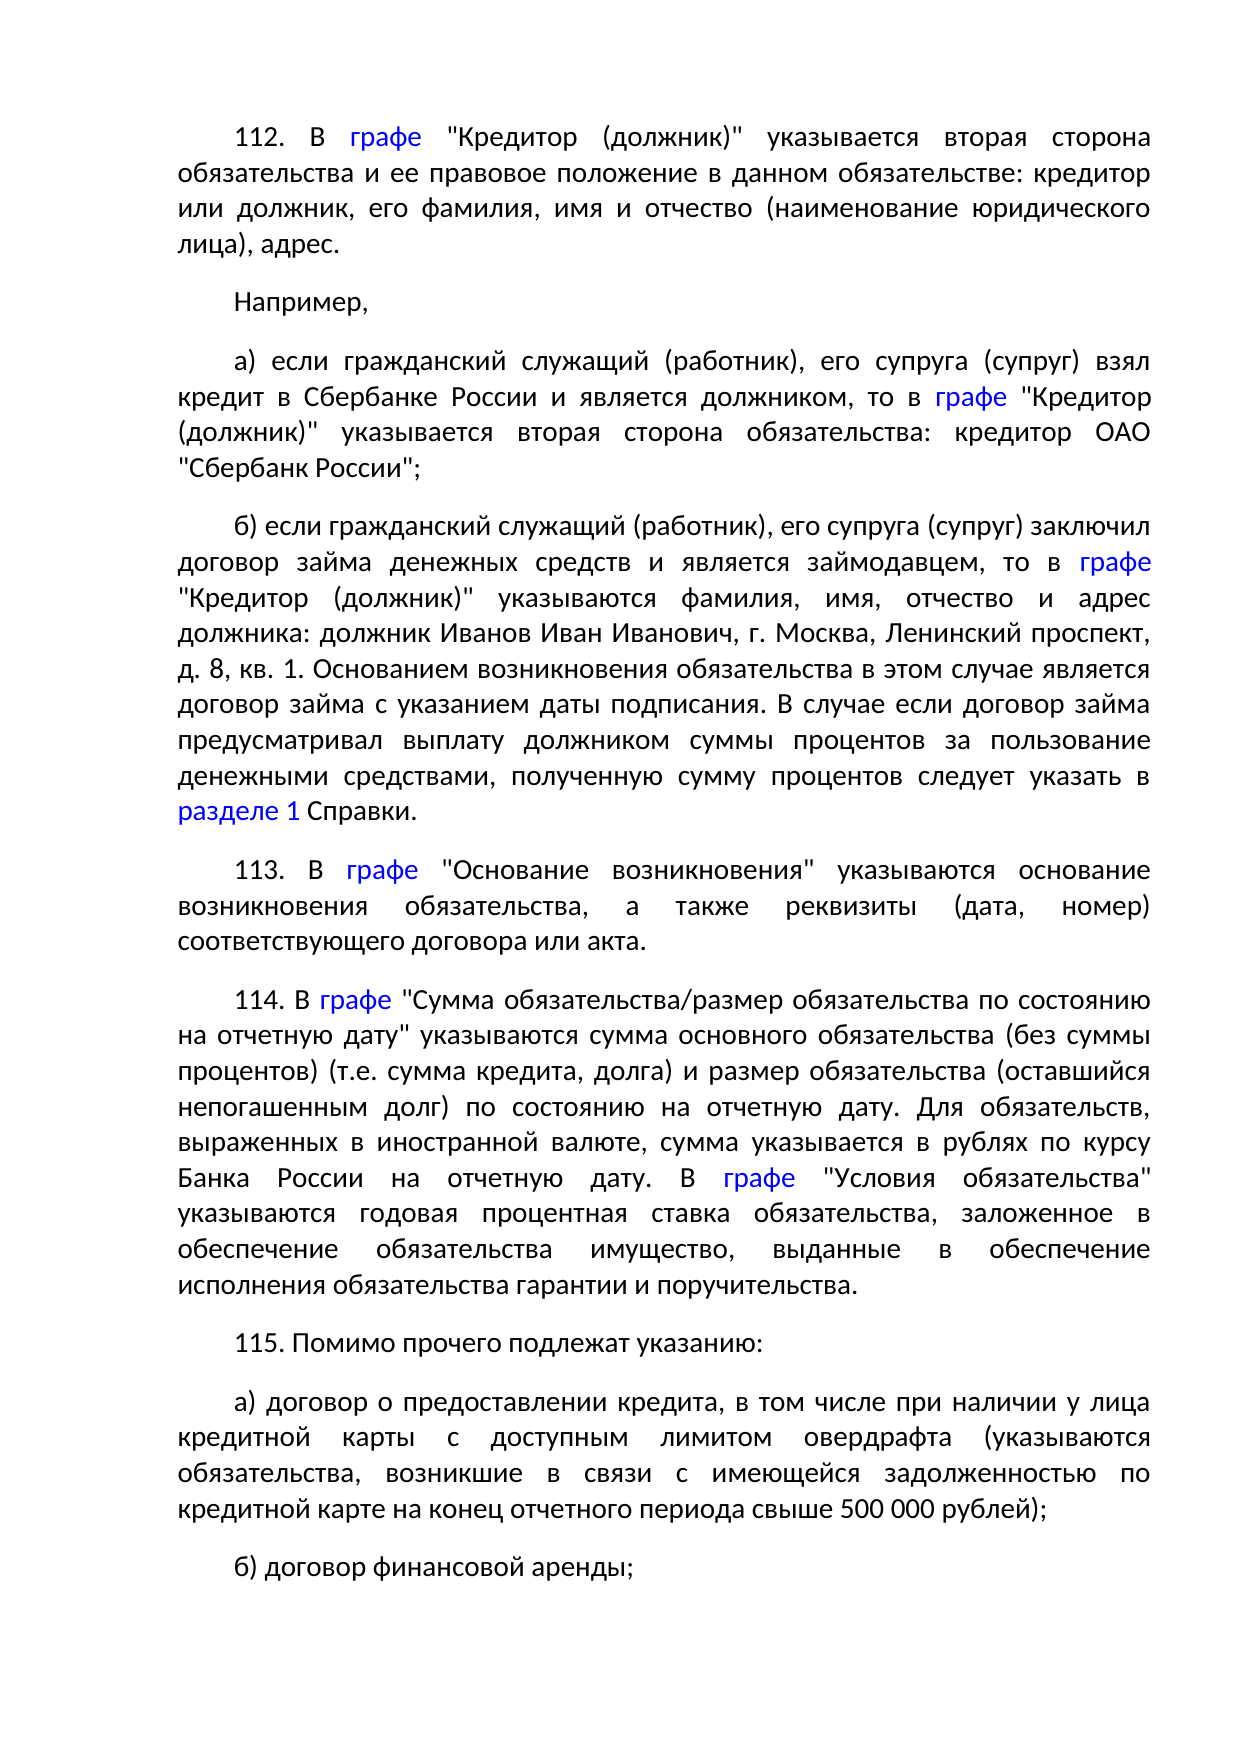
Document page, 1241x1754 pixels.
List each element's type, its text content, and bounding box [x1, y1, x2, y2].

text а) если гражданский служащий (работник), его супруга (супруг) взял кредит в Сбербанке России и является должником, то в графе "Кредитор (должник)" указывается вторая сторона обязательства: кредитор ОАО "Сбербанк России"; [177, 342, 1152, 484]
text Например, [177, 283, 1152, 319]
text а) договор о предоставлении кредита, в том числе при наличии у лица кредитной карты с доступным лимитом овердрафта (указываются обязательства, возникшие в связи с имеющейся задолженностью по кредитной карте на конец отчетного периода свыше 500 000 рублей); [177, 1383, 1152, 1525]
text б) договор финансовой аренды; [177, 1548, 1152, 1584]
text 113. В графе "Основание возникновения" указываются основание возникновения обязательства, а также реквизиты (дата, номер) соответствующего договора или акта. [177, 851, 1152, 958]
text 115. Помимо прочего подлежат указанию: [177, 1324, 1152, 1360]
text б) если гражданский служащий (работник), его супруга (супруг) заключил договор займа денежных средств и является займодавцем, то в графе "Кредитор (должник)" указываются фамилия, имя, отчество и адрес должника: должник Иванов Иван Иванович, г. Москва, Ленинский проспект, д. 8, кв. 1. Основанием возникновения обязательства в этом случае является договор займа с указанием даты подписания. В случае если договор займа предусматривал выплату должником суммы процентов за пользование денежными средствами, полученную сумму процентов следует указать в разделе 1 Справки. [177, 507, 1152, 828]
text 112. В графе "Кредитор (должник)" указывается вторая сторона обязательства и ее правовое положение в данном обязательстве: кредитор или должник, его фамилия, имя и отчество (наименование юридического лица), адрес. [177, 118, 1152, 261]
text 114. В графе "Сумма обязательства/размер обязательства по состоянию на отчетную дату" указываются сумма основного обязательства (без суммы процентов) (т.е. сумма кредита, долга) и размер обязательства (оставшийся непогашенным долг) по состоянию на отчетную дату. Для обязательств, выраженных в иностранной валюте, сумма указывается в рублях по курсу Банка России на отчетную дату. В графе "Условия обязательства" указываются годовая процентная ставка обязательства, заложенное в обеспечение обязательства имущество, выданные в обеспечение исполнения обязательства гарантии и поручительства. [177, 981, 1152, 1301]
